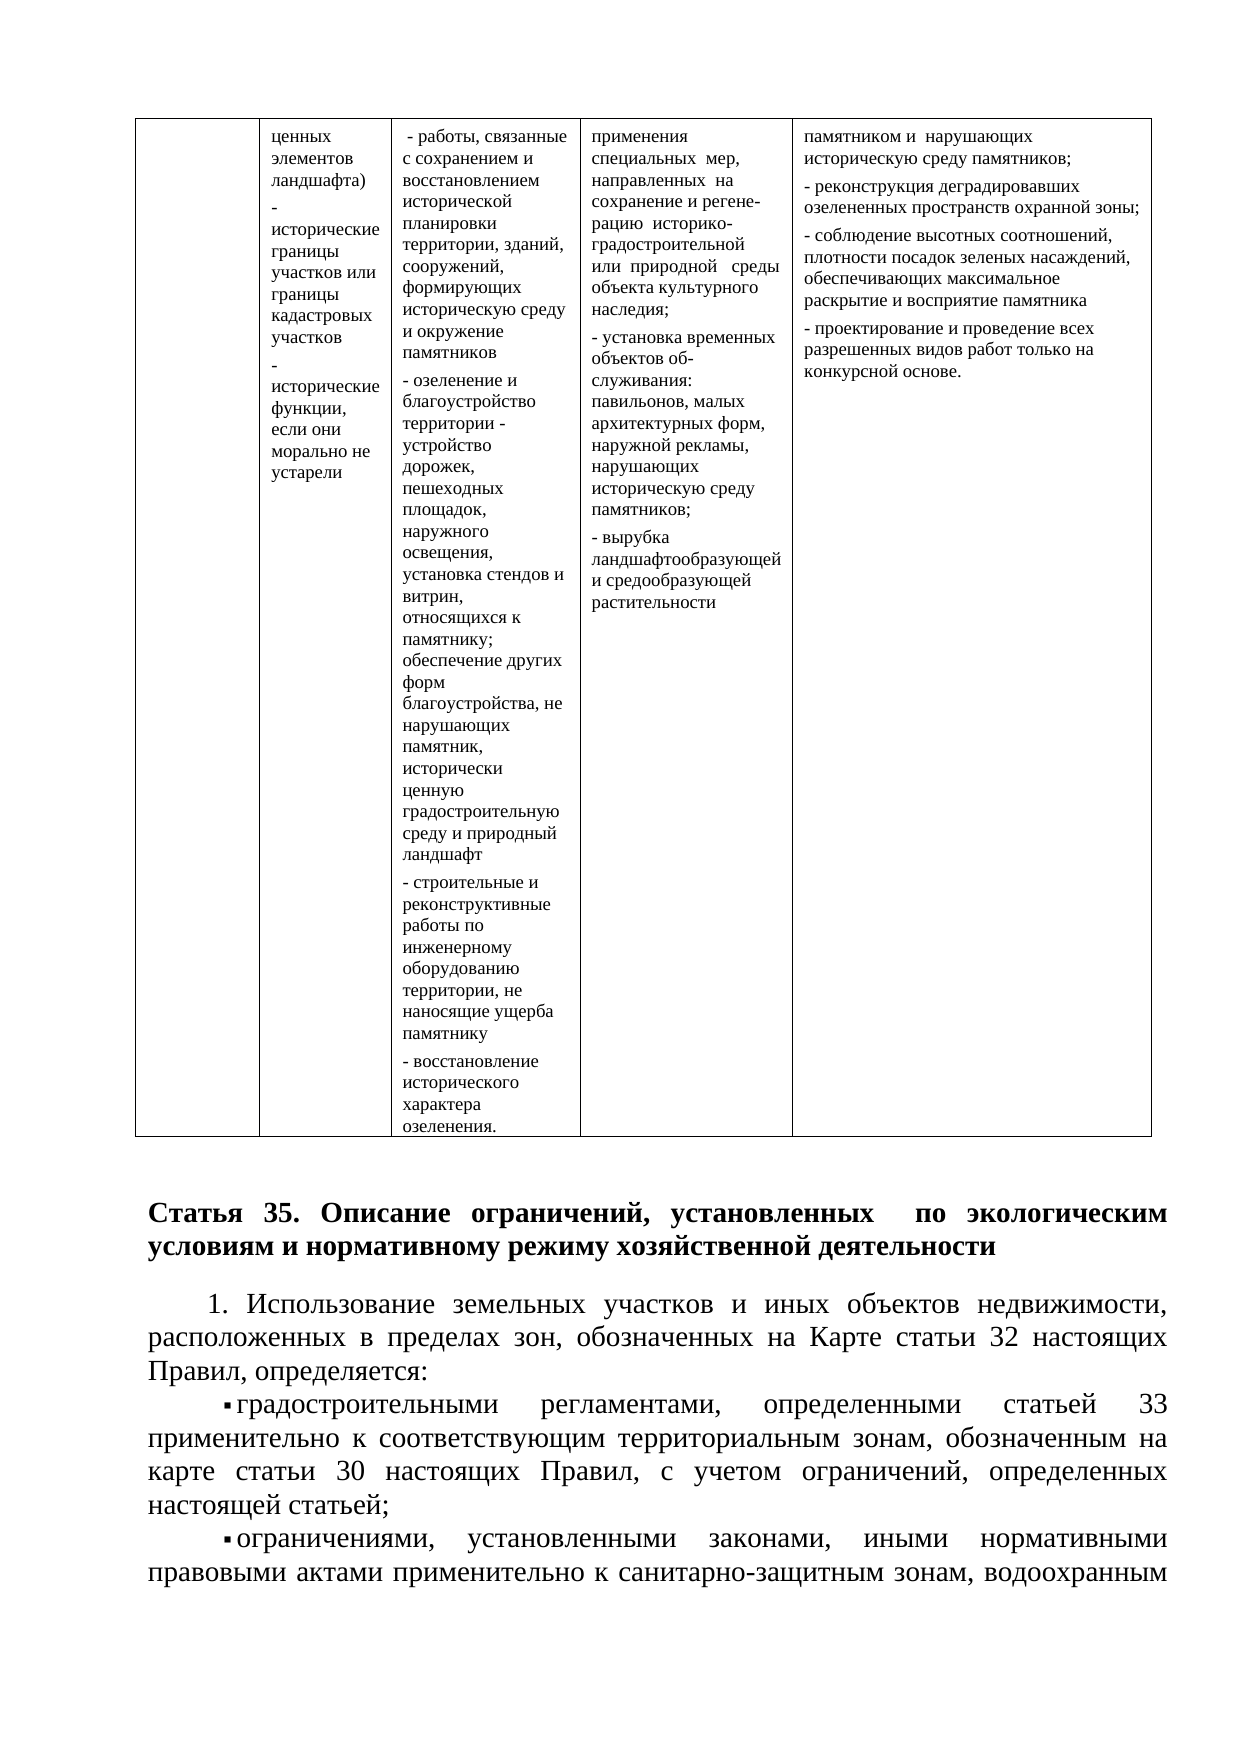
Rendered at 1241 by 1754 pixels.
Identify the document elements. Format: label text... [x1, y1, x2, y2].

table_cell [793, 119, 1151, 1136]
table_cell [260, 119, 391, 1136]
text 1. Использование земельных участков и иных объектов недвижимости, расположенных в пределах зон, обозначенных на Карте статьи 32 настоящих Правил, определяется: [148, 1286, 1168, 1386]
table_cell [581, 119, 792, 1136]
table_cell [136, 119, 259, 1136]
subtitle Статья 35. Описание ограничений, установленных по экологическим условиям и нормативному режиму хозяйственной деятельности [148, 1195, 1168, 1262]
list градостроительными регламентами, определенными статьей 33 применительно к соответствующим территориальным зонам, обозначенным на карте статьи 30 настоящих Правил, с учетом ограничений, определенных настоящей статьей; [148, 1386, 1168, 1521]
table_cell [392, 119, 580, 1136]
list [148, 1521, 1168, 1588]
